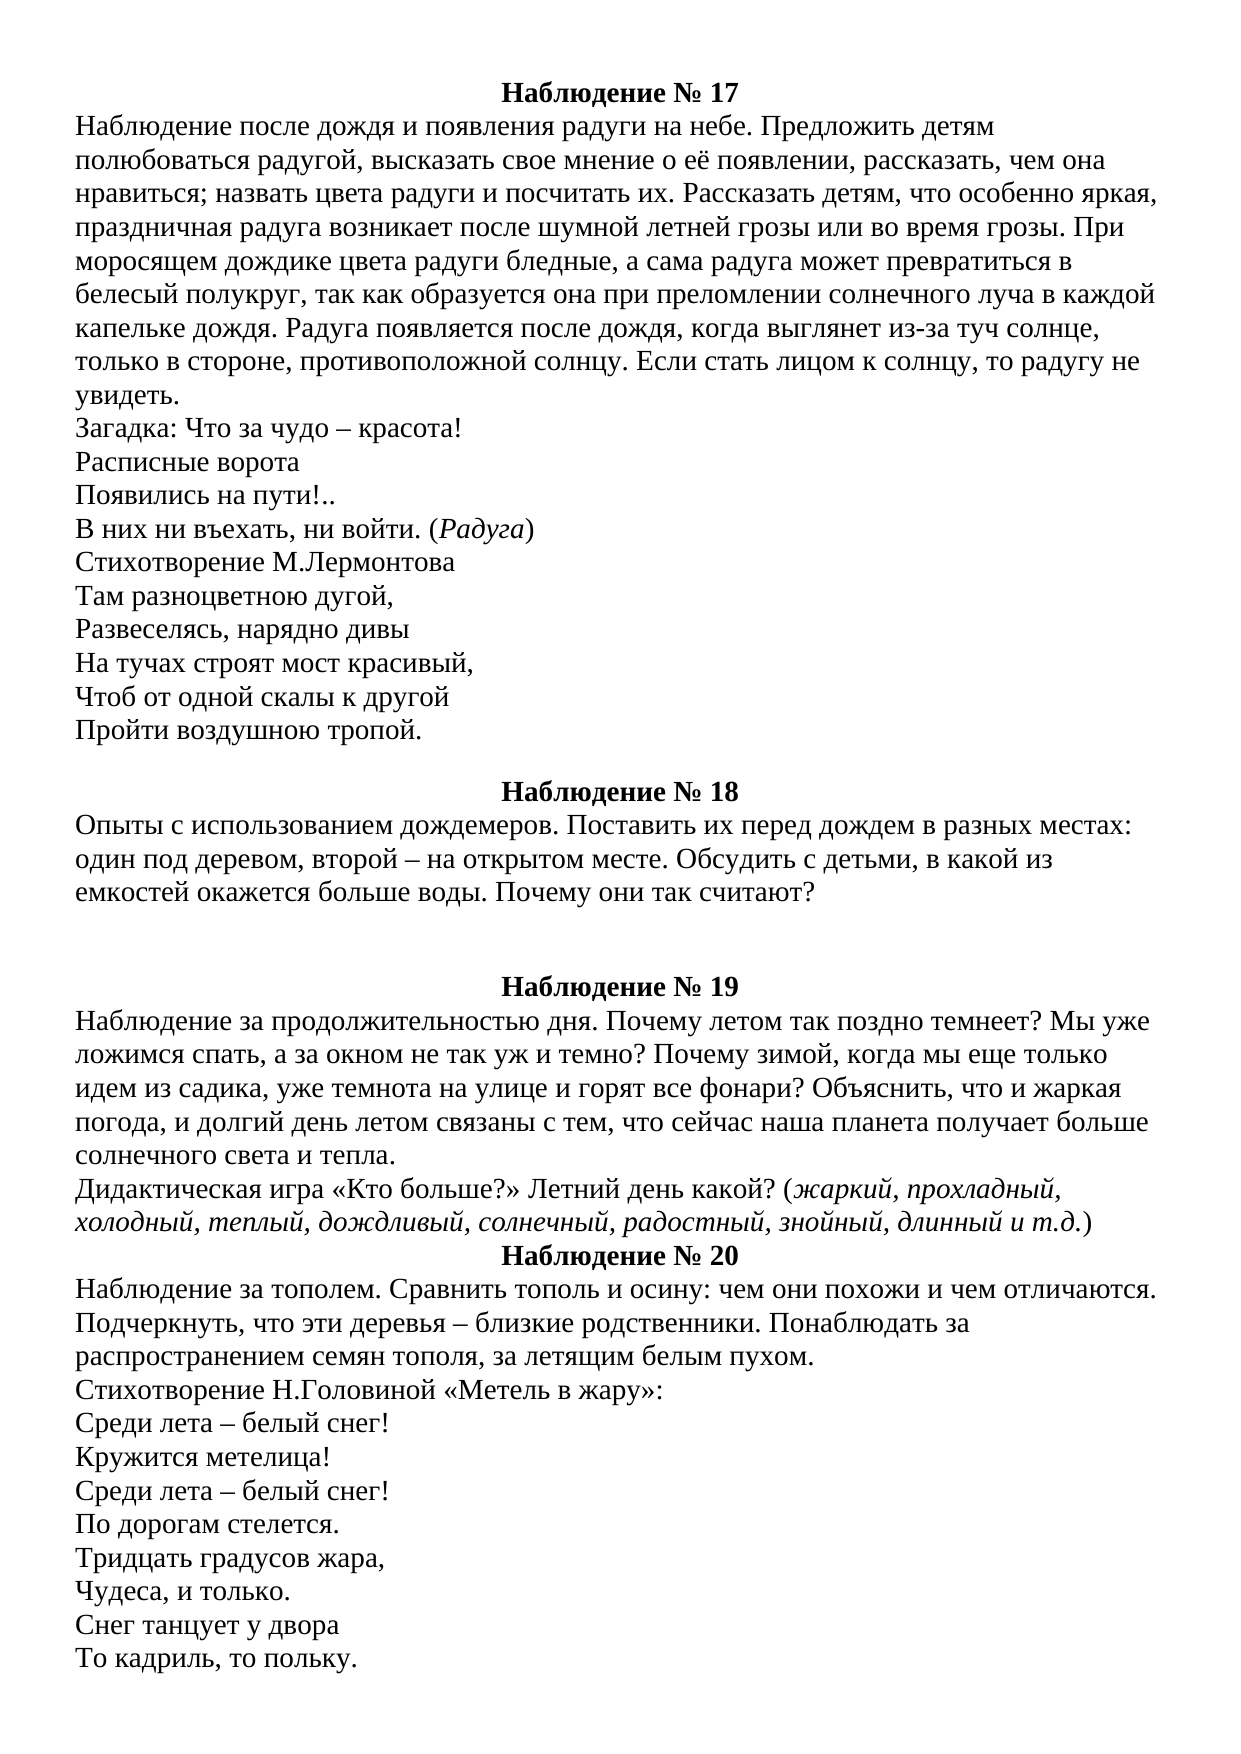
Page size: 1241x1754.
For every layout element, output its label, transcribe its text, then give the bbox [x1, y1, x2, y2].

text Стихотворение Н.Головиной «Метель в жару»: [75, 1372, 1165, 1406]
text Наблюдение за продолжительностью дня. Почему летом так поздно темнеет? Мы уже ложимся спать, а за окном не так уж и темно? Почему зимой, когда мы еще только идем из садика, уже темнота на улице и горят все фонари? Объяснить, что и жаркая погода, и долгий день летом связаны с тем, что сейчас наша планета получает больше солнечного света и тепла. [75, 1003, 1165, 1171]
text Наблюдение № 17 [75, 75, 1165, 108]
text Тридцать градусов жара, [75, 1540, 1165, 1573]
text На тучах строят мост красивый, [75, 645, 1165, 679]
text Развеселясь, нарядно дивы [75, 612, 1165, 645]
text В них ни въехать, ни войти. (Радуга) [75, 511, 1165, 544]
text То кадриль, то польку. [75, 1640, 1165, 1674]
text Дидактическая игра «Кто больше?» Летний день какой? (жаркий, прохладный, холодный, теплый, дождливый, солнечный, радостный, знойный, длинный и т.д.) [75, 1171, 1165, 1238]
text Там разноцветною дугой, [75, 578, 1165, 612]
text Наблюдение № 20 [75, 1238, 1165, 1271]
text Расписные ворота [75, 444, 1165, 477]
text Наблюдение № 19 [75, 969, 1165, 1003]
text Снег танцует у двора [75, 1607, 1165, 1640]
text Наблюдение № 18 [75, 774, 1165, 807]
text Наблюдение за тополем. Сравнить тополь и осину: чем они похожи и чем отличаются. Подчеркнуть, что эти деревья – близкие родственники. Понаблюдать за распространением семян тополя, за летящим белым пухом. [75, 1271, 1165, 1372]
text Среди лета – белый снег! [75, 1473, 1165, 1506]
text Наблюдение после дождя и появления радуги на небе. Предложить детям полюбоваться радугой, высказать свое мнение о её появлении, рассказать, чем она нравиться; назвать цвета радуги и посчитать их. Рассказать детям, что особенно яркая, праздничная радуга возникает после шумной летней грозы или во время грозы. При моросящем дождике цвета радуги бледные, а сама радуга может превратиться в белесый полукруг, так как образуется она при преломлении солнечного луча в каждой капельке дождя. Радуга появляется после дождя, когда выглянет из-за туч солнце, только в стороне, противоположной солнцу. Если стать лицом к солнцу, то радугу не увидеть. [75, 108, 1165, 410]
text Чтоб от одной скалы к другой [75, 679, 1165, 712]
text По дорогам стелется. [75, 1506, 1165, 1540]
text Среди лета – белый снег! [75, 1406, 1165, 1439]
text Загадка: Что за чудо – красота! [75, 410, 1165, 444]
text Кружится метелица! [75, 1439, 1165, 1473]
text Появились на пути!.. [75, 477, 1165, 511]
text Опыты с использованием дождемеров. Поставить их перед дождем в разных местах: один под деревом, второй – на открытом месте. Обсудить с детьми, в какой из емкостей окажется больше воды. Почему они так считают? [75, 807, 1165, 908]
text Пройти воздушною тропой. [75, 712, 1165, 774]
text Чудеса, и только. [75, 1573, 1165, 1607]
text Стихотворение М.Лермонтова [75, 544, 1165, 578]
